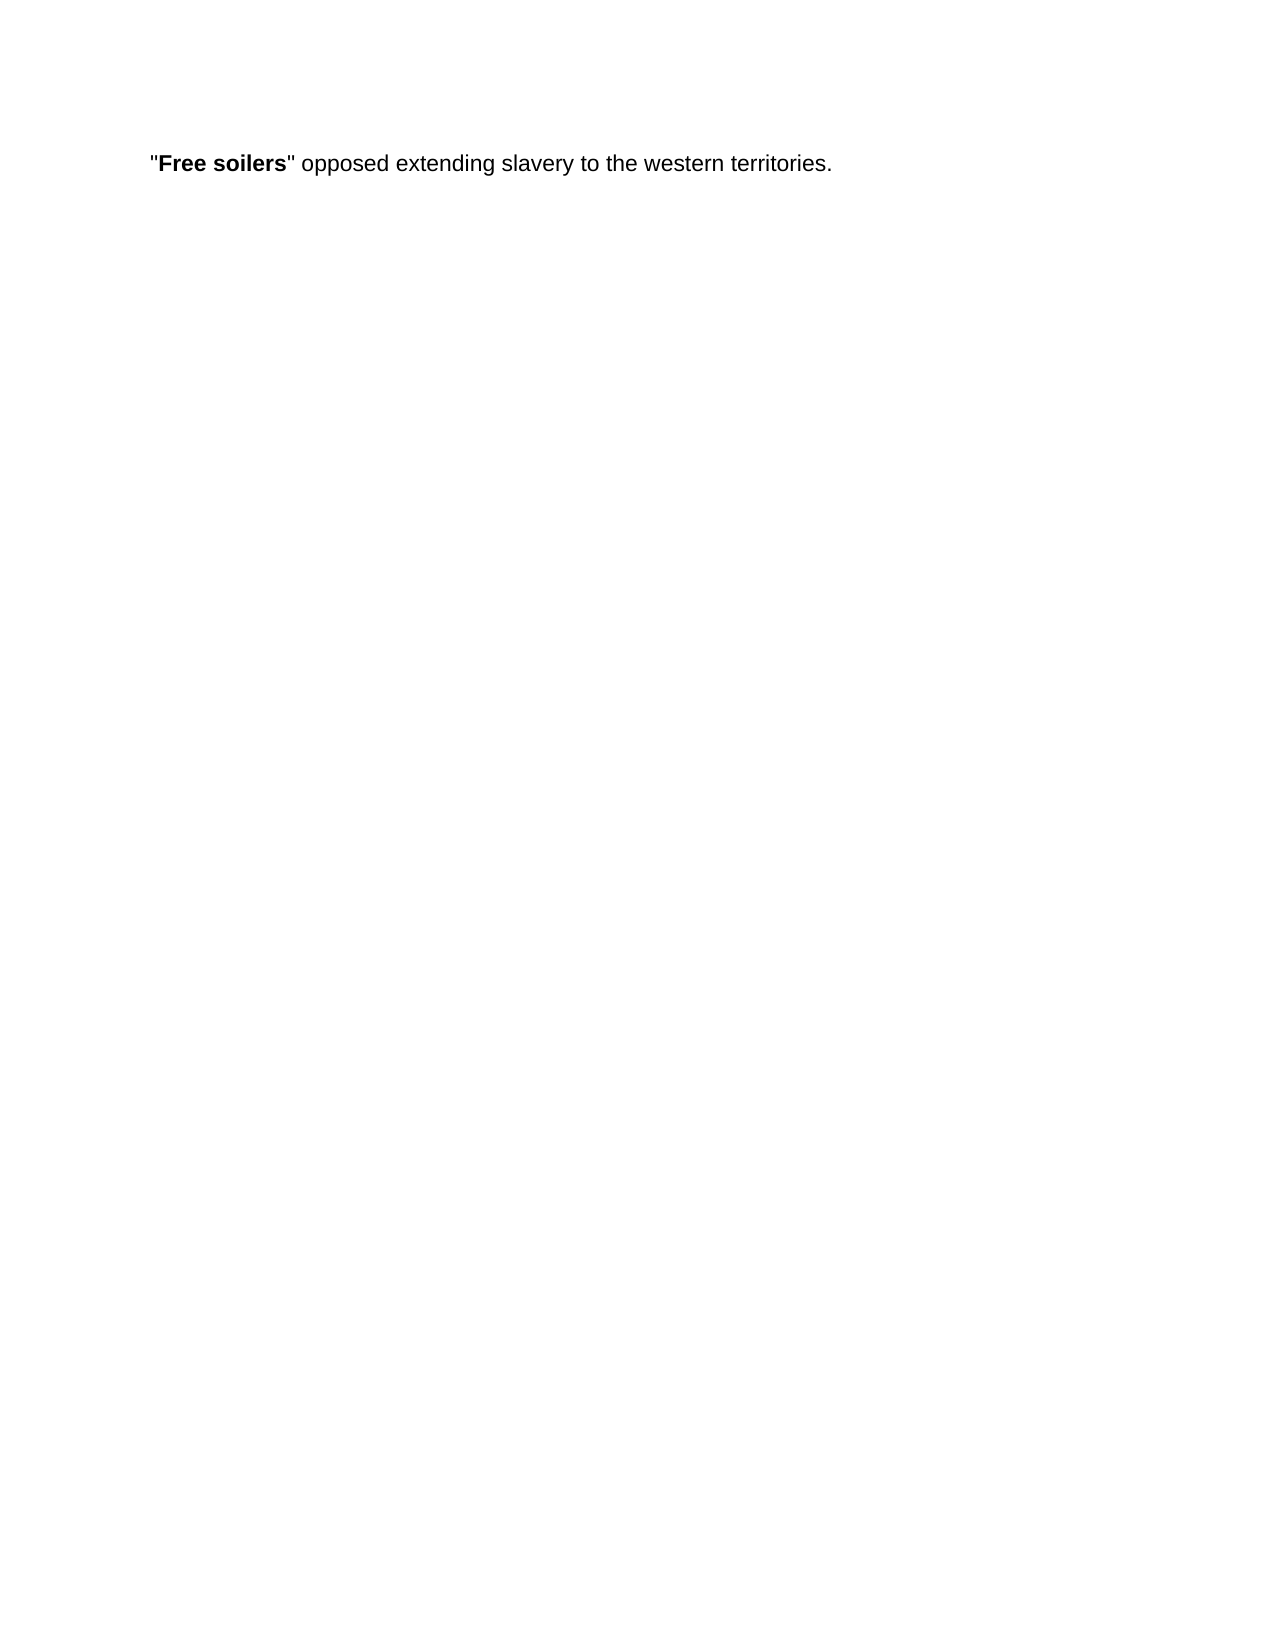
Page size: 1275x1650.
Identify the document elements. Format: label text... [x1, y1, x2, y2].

text "Free soilers" opposed extending slavery to the western territories. [150, 150, 1125, 176]
